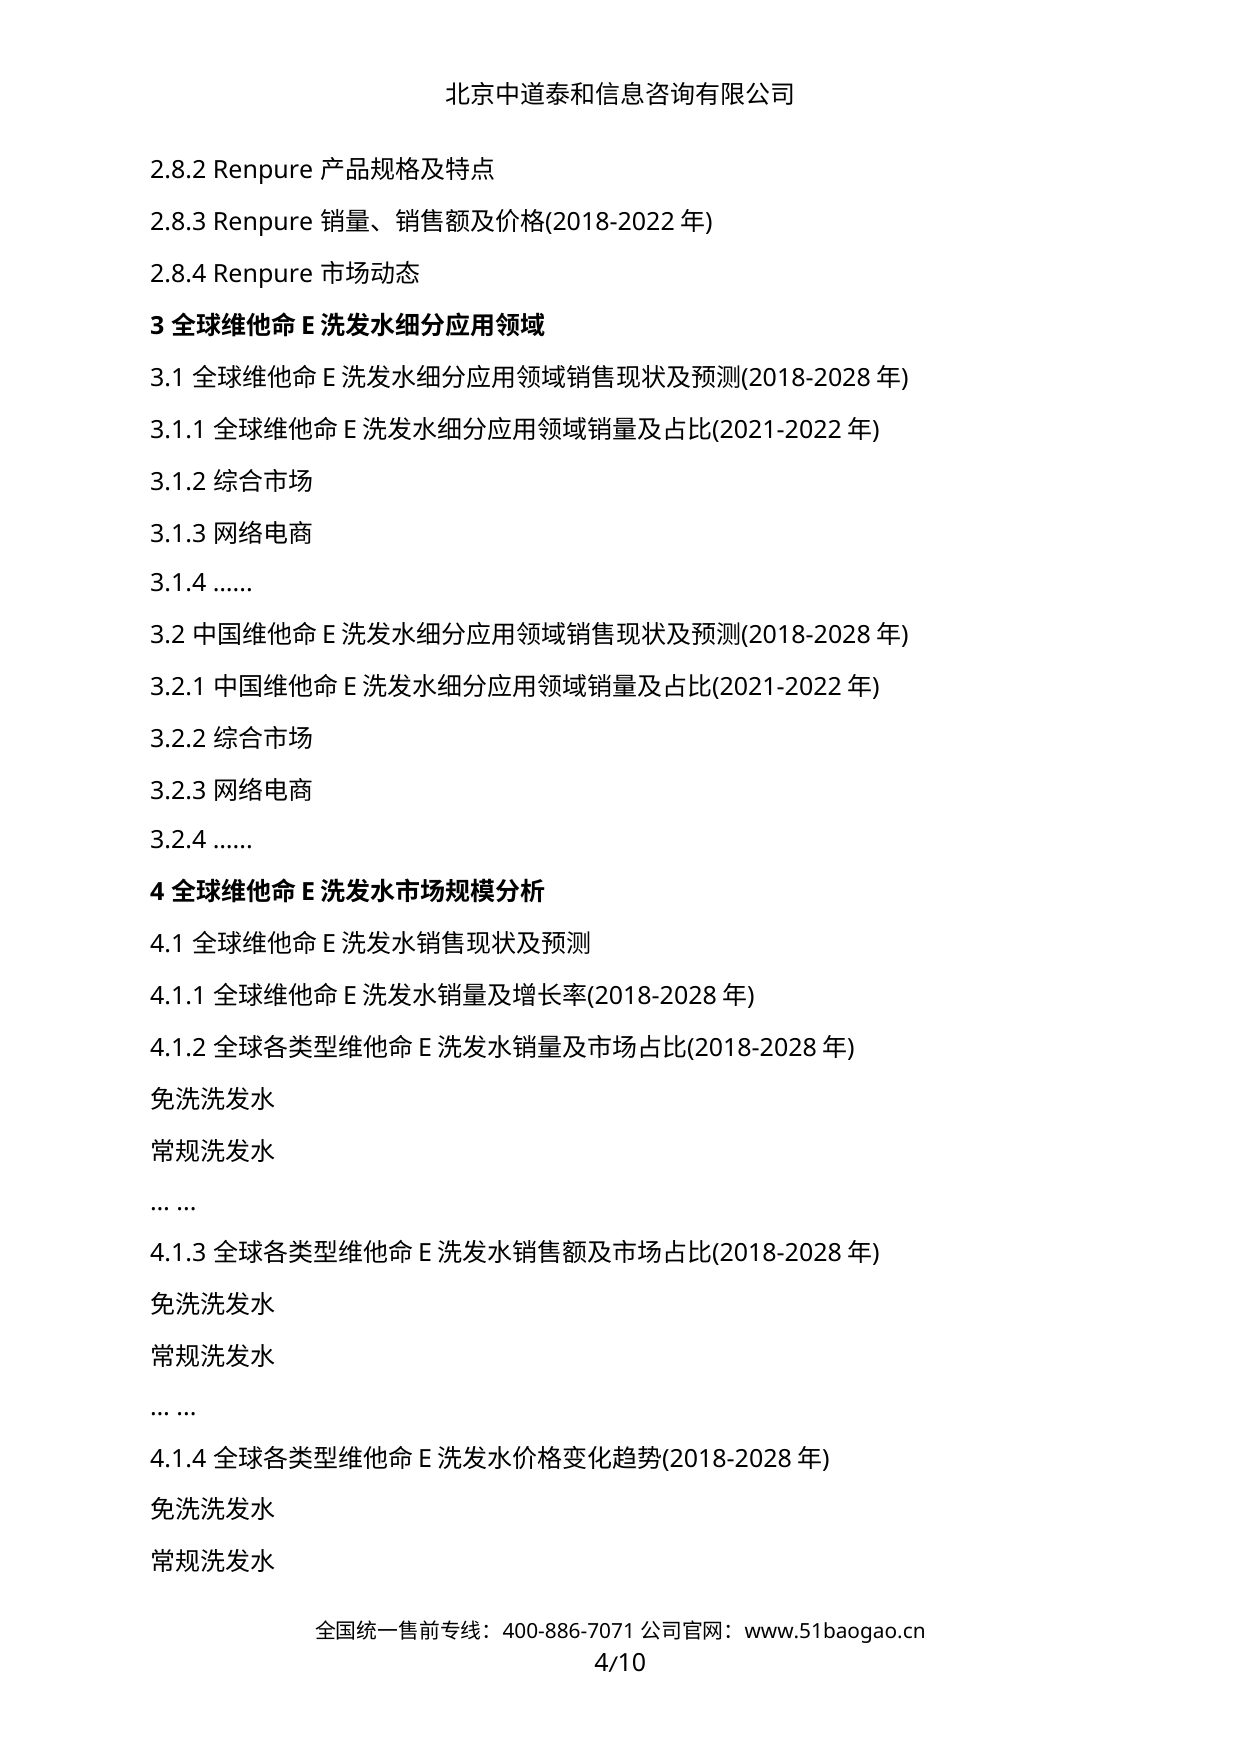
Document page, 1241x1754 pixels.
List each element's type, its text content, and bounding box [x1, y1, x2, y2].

text 常规洗发水 [150, 1131, 1090, 1167]
text 免洗洗发水 [150, 1079, 1090, 1116]
text 常规洗发水 [150, 1337, 1090, 1373]
text … ... [150, 1388, 1090, 1422]
text 4.1.4 全球各类型维他命E洗发水价格变化趋势(2018-2028年) [150, 1438, 1090, 1474]
text 2.8.4 Renpure 市场动态 [150, 254, 1090, 290]
text 3.2.3 网络电商 [150, 770, 1090, 807]
text 3.2.1 中国维他命E洗发水细分应用领域销量及占比(2021-2022年) [150, 667, 1090, 703]
text 4.1.3 全球各类型维他命E洗发水销售额及市场占比(2018-2028年) [150, 1233, 1090, 1269]
text 3.1.4 …... [150, 565, 1090, 599]
text 3.1.2 综合市场 [150, 461, 1090, 497]
text 3 全球维他命E洗发水细分应用领域 [150, 306, 1090, 342]
text 免洗洗发水 [150, 1285, 1090, 1321]
text 3.1.3 网络电商 [150, 513, 1090, 549]
text 4.1.1 全球维他命E洗发水销量及增长率(2018-2028年) [150, 976, 1090, 1012]
text 常规洗发水 [150, 1542, 1090, 1578]
text 4.1 全球维他命E洗发水销售现状及预测 [150, 924, 1090, 960]
text 3.2.2 综合市场 [150, 718, 1090, 755]
text 3.1.1 全球维他命E洗发水细分应用领域销量及占比(2021-2022年) [150, 409, 1090, 446]
text 4 全球维他命E洗发水市场规模分析 [150, 872, 1090, 908]
text 免洗洗发水 [150, 1490, 1090, 1526]
text 2.8.3 Renpure 销量、销售额及价格(2018-2022年) [150, 202, 1090, 238]
text 3.2.4 …... [150, 822, 1090, 856]
text 4.1.2 全球各类型维他命E洗发水销量及市场占比(2018-2028年) [150, 1027, 1090, 1064]
text … ... [150, 1183, 1090, 1217]
text 3.2 中国维他命E洗发水细分应用领域销售现状及预测(2018-2028年) [150, 615, 1090, 651]
text 3.1 全球维他命E洗发水细分应用领域销售现状及预测(2018-2028年) [150, 357, 1090, 394]
text 2.8.2 Renpure 产品规格及特点 [150, 150, 1090, 186]
